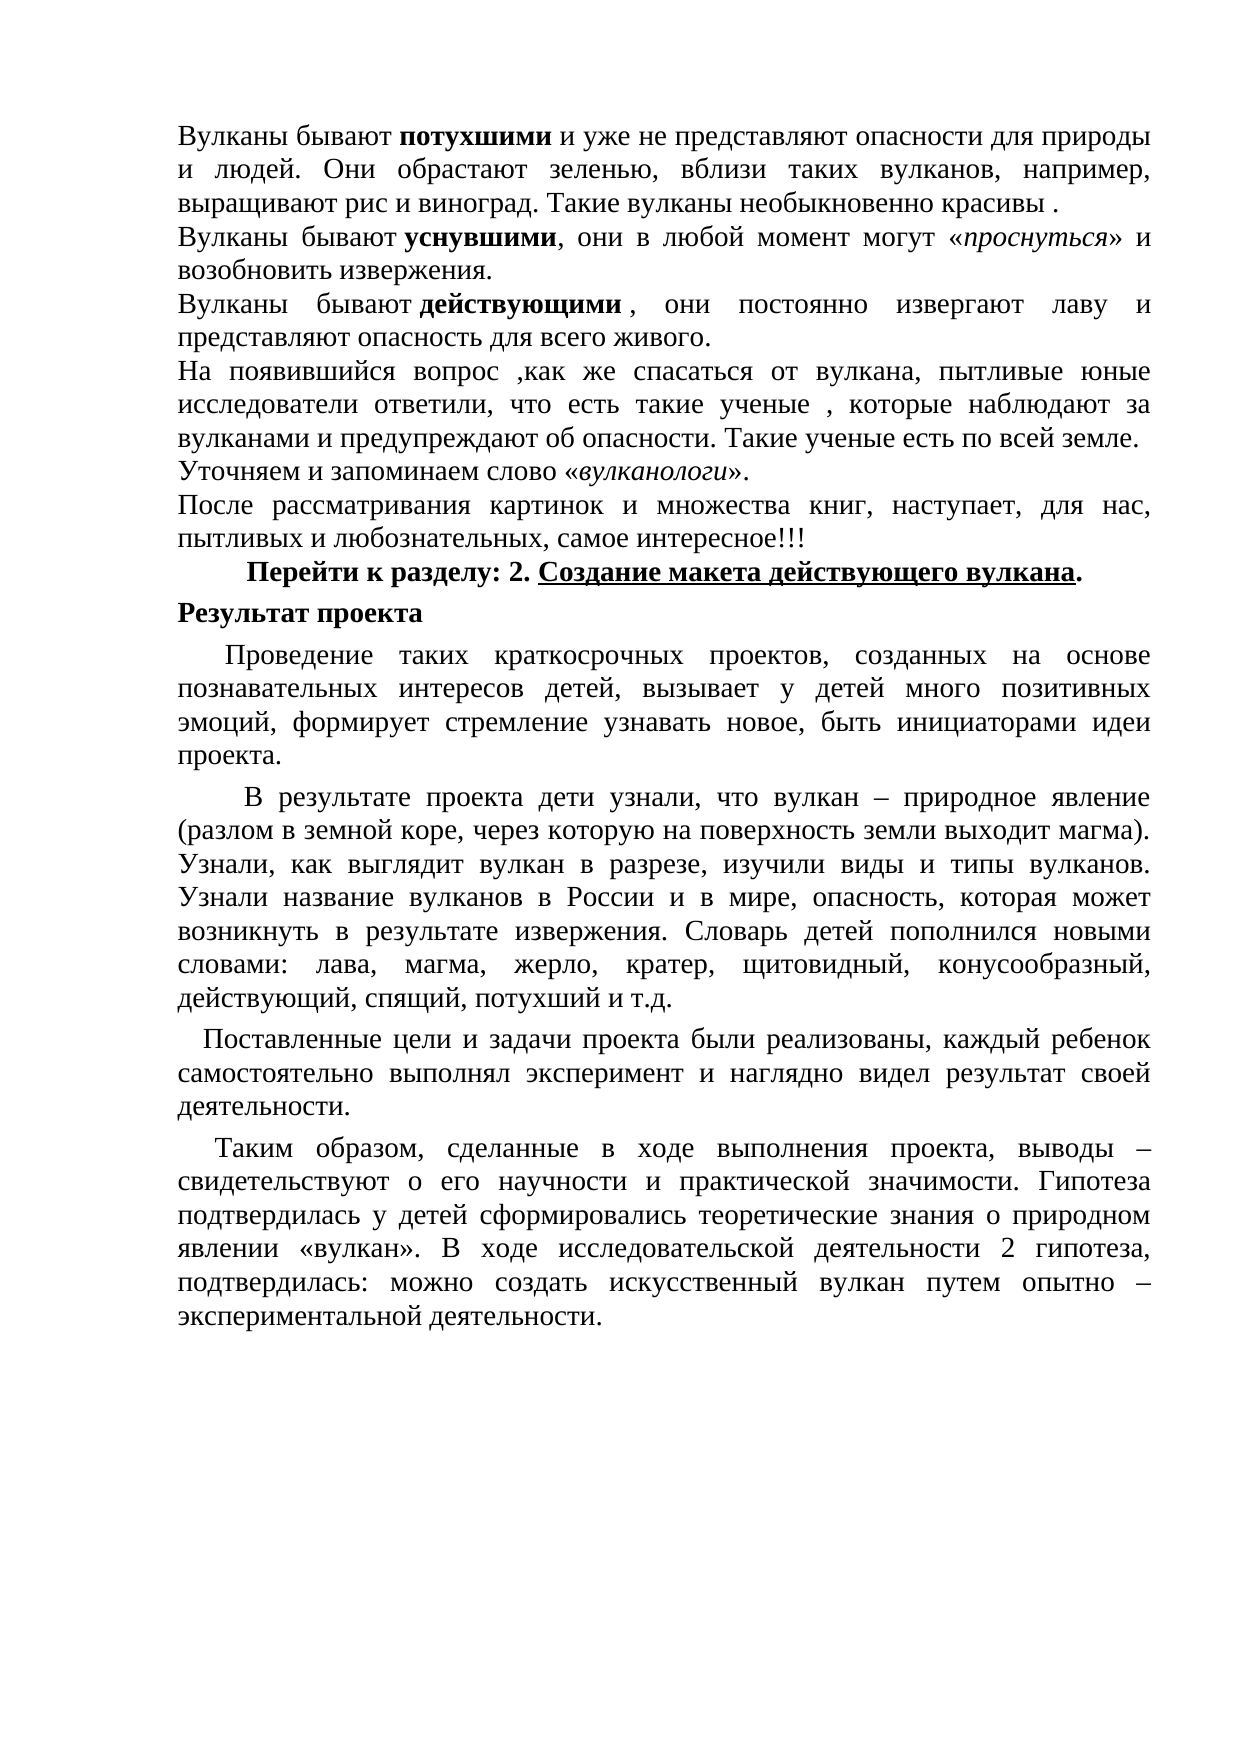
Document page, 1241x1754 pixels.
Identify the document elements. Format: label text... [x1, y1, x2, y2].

text Проведение таких краткосрочных проектов, созданных на основе познавательных интересов детей, вызывает у детей много позитивных эмоций, формирует стремление узнавать новое, быть инициаторами идеи проекта. [177, 637, 1152, 771]
text Уточняем и запоминаем слово «вулканологи». [177, 453, 1152, 487]
text Результат проекта [177, 596, 1152, 629]
text Поставленные цели и задачи проекта были реализованы, каждый ребенок самостоятельно выполнял эксперимент и наглядно видел результат своей деятельности. [177, 1021, 1152, 1122]
text После рассматривания картинок и множества книг, наступает, для нас, пытливых и любознательных, самое интересное!!! [177, 487, 1152, 554]
text В результате проекта дети узнали, что вулкан – природное явление (разлом в земной коре, через которую на поверхность земли выходит магма). Узнали, как выглядит вулкан в разрезе, изучили виды и типы вулканов. Узнали название вулканов в России и в мире, опасность, которая может возникнуть в результате извержения. Словарь детей пополнился новыми словами: лава, магма, жерло, кратер, щитовидный, конусообразный, действующий, спящий, потухший и т.д. [177, 779, 1152, 1014]
text Вулканы бывают потухшими и уже не представляют опасности для природы и людей. Они обрастают зеленью, вблизи таких вулканов, например, выращивают рис и виноград. Такие вулканы необыкновенно красивы . [177, 118, 1152, 219]
text Вулканы бывают уснувшими, они в любой момент могут «проснуться» и возобновить извержения. [177, 219, 1152, 286]
text На появившийся вопрос ,как же спасаться от вулкана, пытливые юные исследователи ответили, что есть такие ученые , которые наблюдают за вулканами и предупреждают об опасности. Такие ученые есть по всей земле. [177, 353, 1152, 453]
text Перейти к разделу: 2. Создание макета действующего вулкана. [177, 554, 1152, 588]
text Таким образом, сделанные в ходе выполнения проекта, выводы – свидетельствуют о его научности и практической значимости. Гипотеза подтвердилась у детей сформировались теоретические знания о природном явлении «вулкан». В ходе исследовательской деятельности 2 гипотеза, подтвердилась: можно создать искусственный вулкан путем опытно – экспериментальной деятельности. [177, 1130, 1152, 1331]
text Вулканы бывают действующими , они постоянно извергают лаву и представляют опасность для всего живого. [177, 286, 1152, 353]
